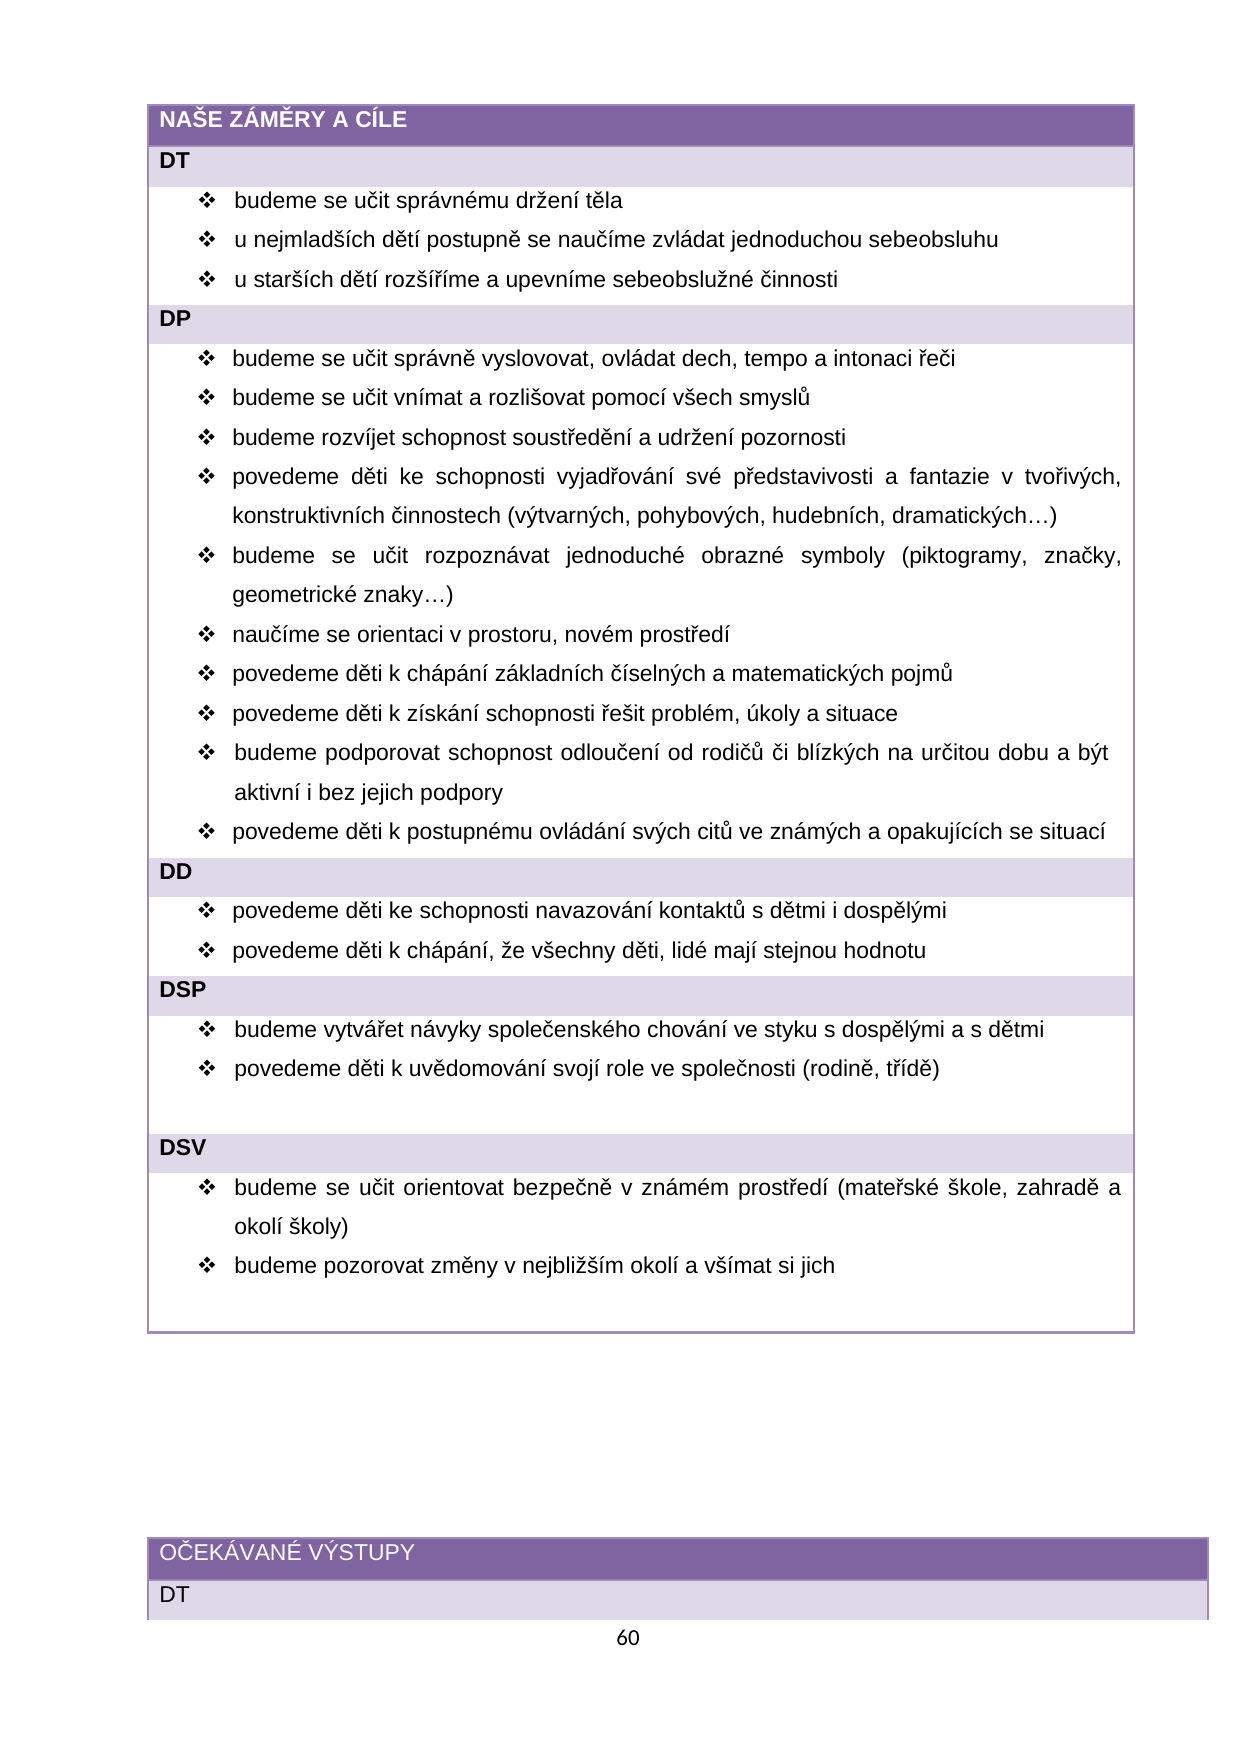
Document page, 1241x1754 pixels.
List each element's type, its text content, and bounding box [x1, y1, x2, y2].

table_cell DSV [149, 1134, 1133, 1173]
table_cell DP [149, 305, 1133, 344]
table_cell budeme se učit orientovat bezpečně v známém prostředí (mateřské škole, zahradě a okolí školy) budeme pozorovat změny v nejbližším okolí a všímat si jich [149, 1174, 1133, 1331]
table_cell DD [149, 858, 1133, 897]
table_cell DT [149, 1581, 1207, 1620]
table_cell budeme se učit správnému držení těla u nejmladších dětí postupně se naučíme zvládat jednoduchou sebeobsluhu u starších dětí rozšíříme a upevníme sebeobslužné činnosti [149, 187, 1133, 305]
table_header NAŠE ZÁMĚRY A CÍLE [149, 106, 1133, 145]
table_cell povedeme děti ke schopnosti navazování kontaktů s dětmi i dospělými povedeme děti k chápání, že všechny děti, lidé mají stejnou hodnotu [149, 897, 1133, 976]
table_header OČEKÁVANÉ VÝSTUPY [149, 1539, 1207, 1579]
table_cell budeme se učit správně vyslovovat, ovládat dech, tempo a intonaci řeči budeme se učit vnímat a rozlišovat pomocí všech smyslů budeme rozvíjet schopnost soustředění a udržení pozornosti povedeme děti ke schopnosti vyjadřování své představivosti a fantazie v tvořivých, konstruktivních činnostech (výtvarných, pohybových, hudebních, dramatických…) budeme se učit rozpoznávat jednoduché obrazné symboly (piktogramy, značky, geometrické znaky…) naučíme se orientaci v prostoru, novém prostředí povedeme děti k chápání základních číselných a matematických pojmů povedeme děti k získání schopnosti řešit problém, úkoly a situace budeme podporovat schopnost odloučení od rodičů či blízkých na určitou dobu a být aktivní i bez jejich podpory povedeme děti k postupnému ovládání svých citů ve známých a opakujících se situací [149, 345, 1133, 858]
table_cell budeme vytvářet návyky společenského chování ve styku s dospělými a s dětmi povedeme děti k uvědomování svojí role ve společnosti (rodině, třídě) [149, 1016, 1133, 1134]
table_cell DSP [149, 976, 1133, 1016]
table_cell DT [149, 147, 1133, 187]
